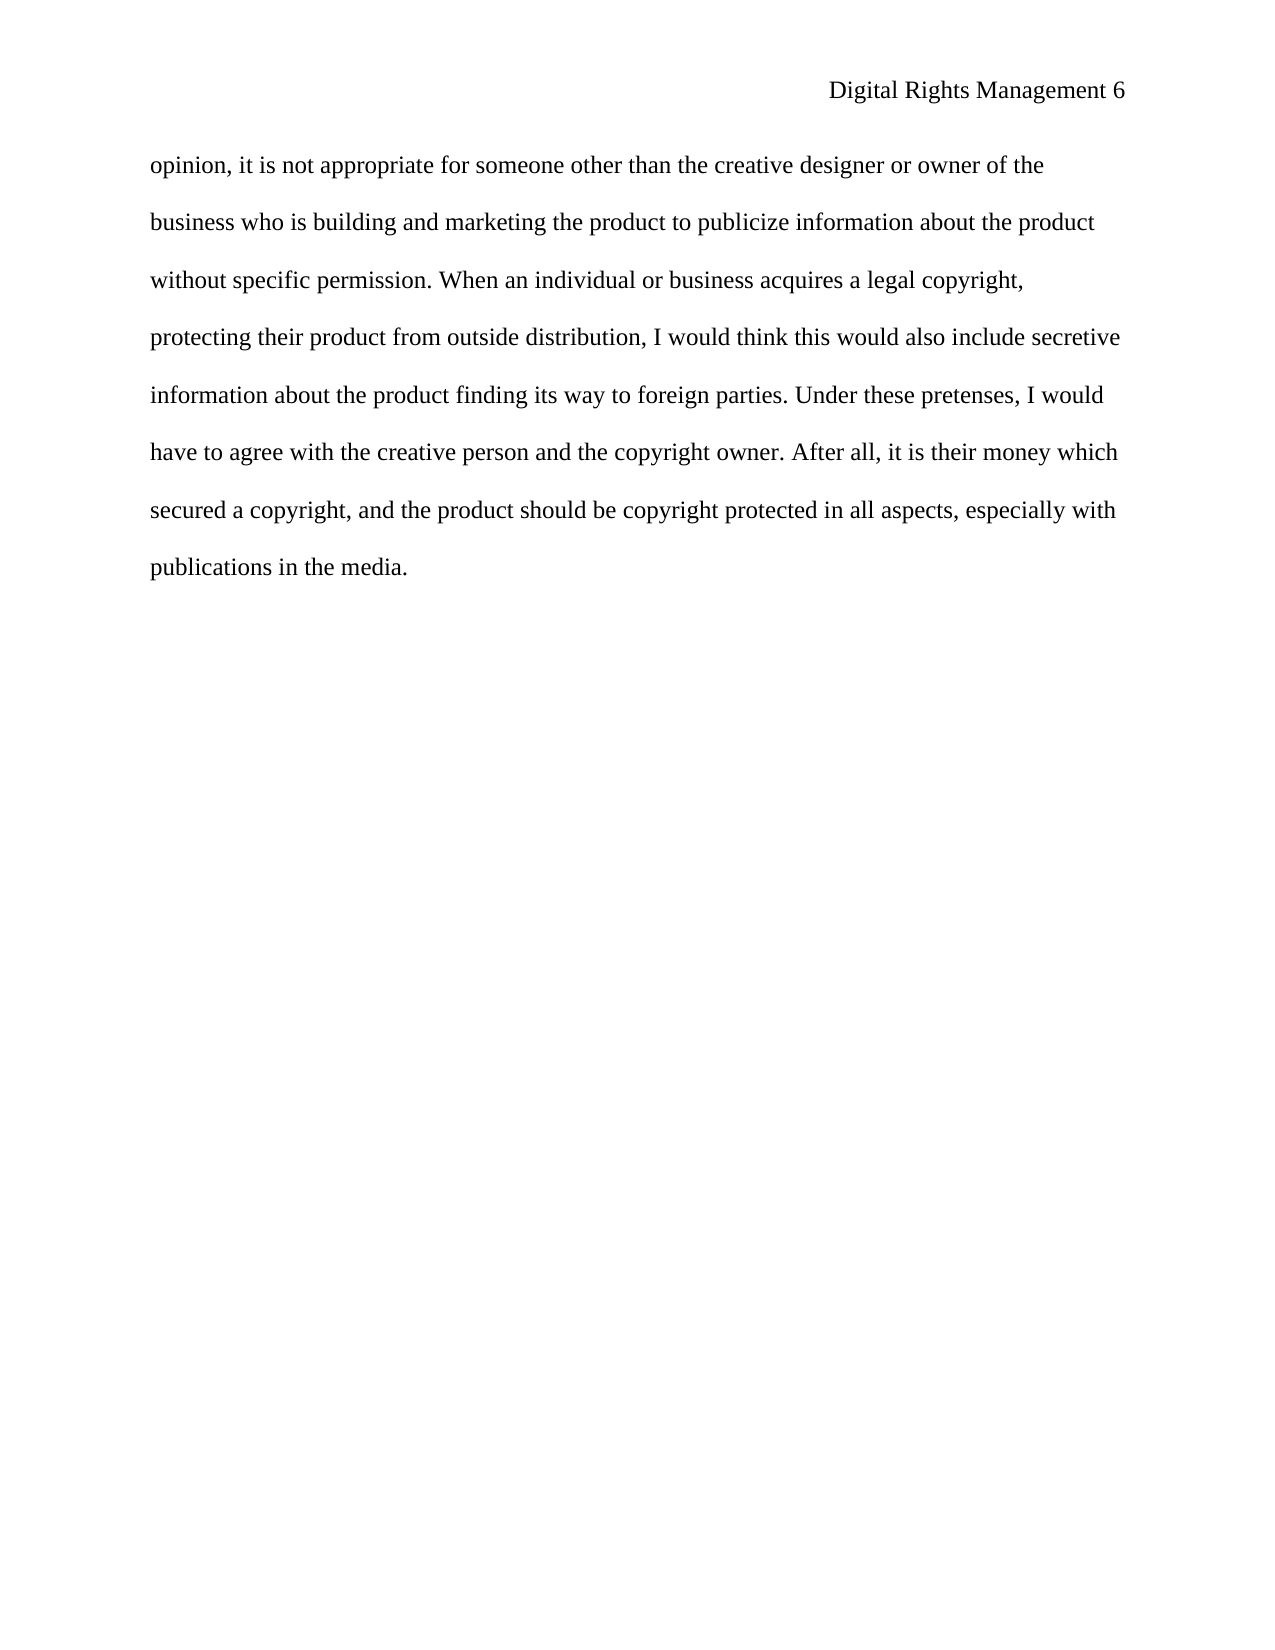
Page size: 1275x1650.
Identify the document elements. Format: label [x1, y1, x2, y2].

text [150, 150, 1125, 581]
